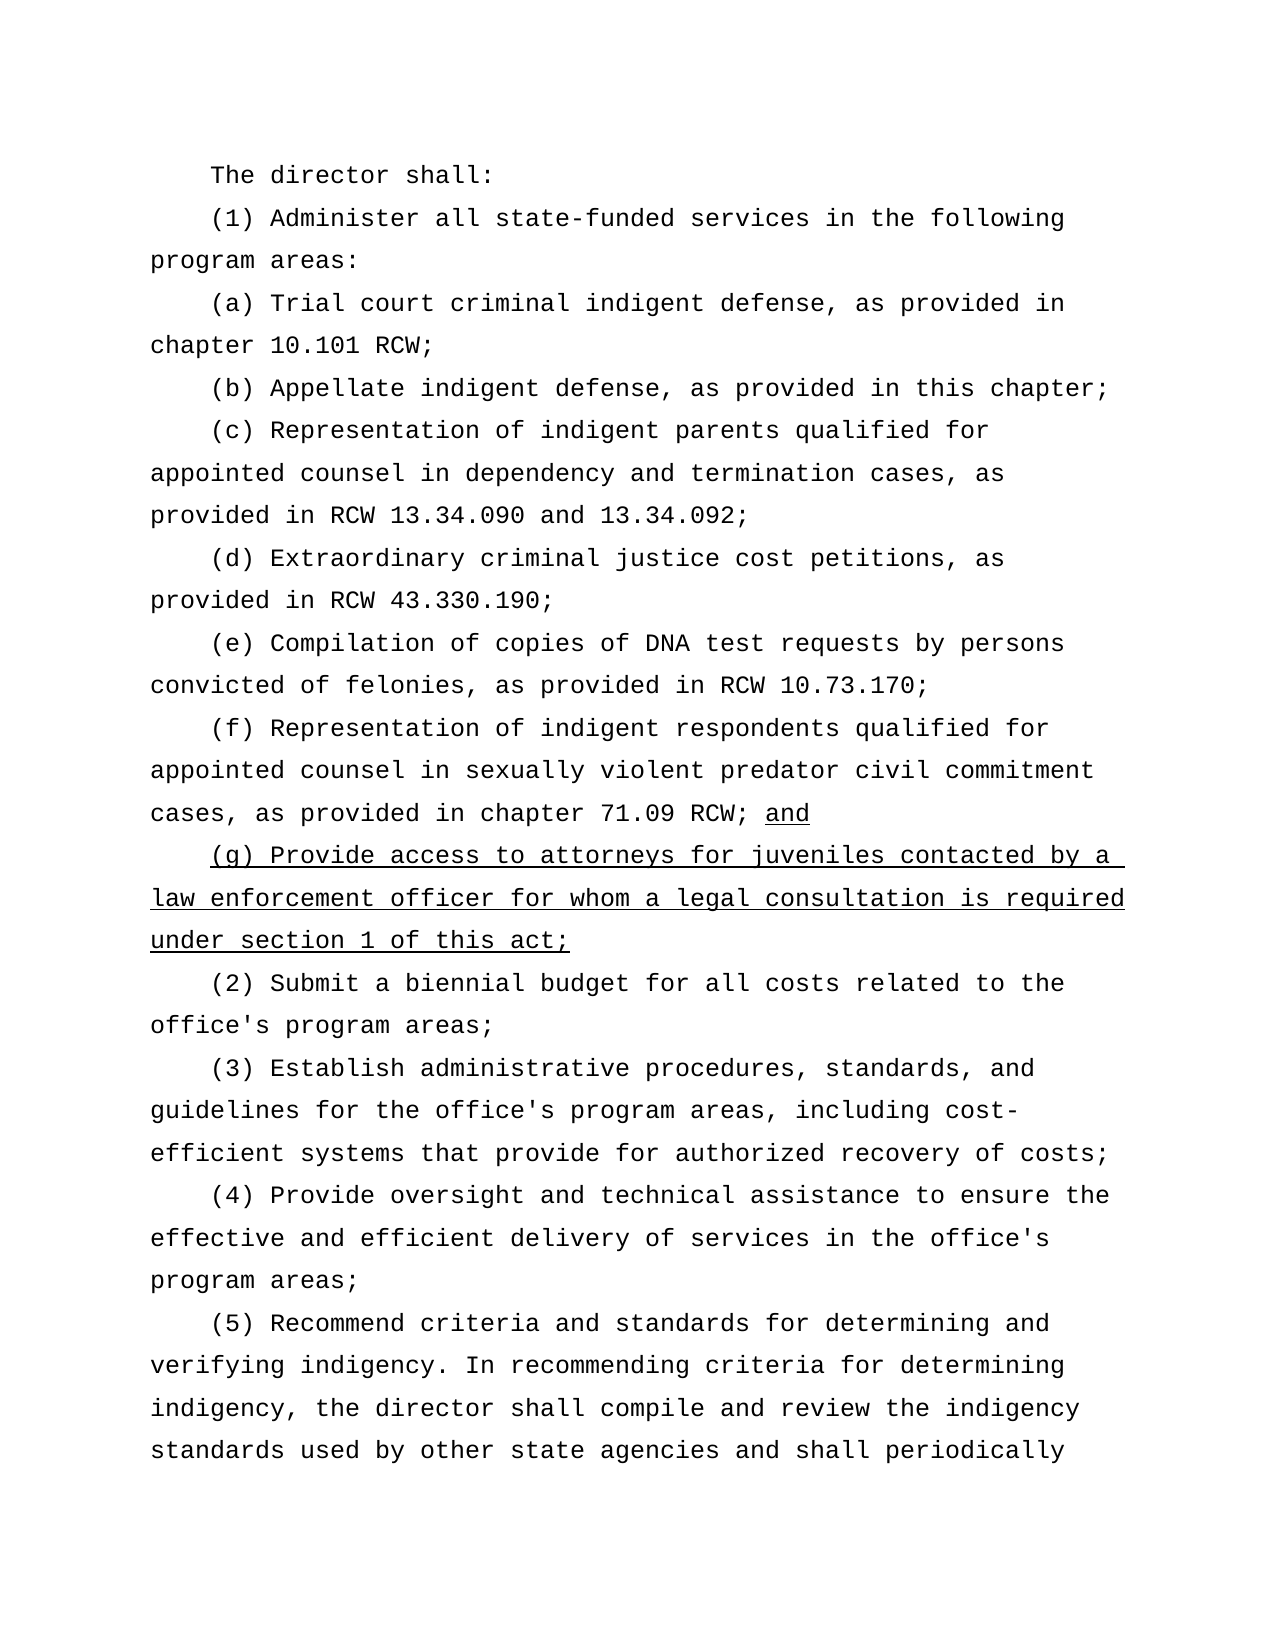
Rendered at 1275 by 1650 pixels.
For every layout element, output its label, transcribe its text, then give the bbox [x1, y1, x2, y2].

text (1) Administer all state-funded services in the following program areas: [150, 192, 1125, 277]
text (c) Representation of indigent parents qualified for appointed counsel in dependency and termination cases, as provided in RCW 13.34.090 and 13.34.092; [150, 405, 1125, 532]
text (2) Submit a biennial budget for all costs related to the office's program areas; [150, 957, 1125, 1042]
text (d) Extraordinary criminal justice cost petitions, as provided in RCW 43.330.190; [150, 532, 1125, 617]
text (4) Provide oversight and technical assistance to ensure the effective and efficient delivery of services in the office's program areas; [150, 1170, 1125, 1297]
text (b) Appellate indigent defense, as provided in this chapter; [150, 362, 1125, 405]
text (3) Establish administrative procedures, standards, and guidelines for the office's program areas, including cost-efficient systems that provide for authorized recovery of costs; [150, 1042, 1125, 1170]
text The director shall: [150, 150, 1125, 192]
text (a) Trial court criminal indigent defense, as provided in chapter 10.101 RCW; [150, 277, 1125, 362]
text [150, 1297, 1125, 1467]
text (f) Representation of indigent respondents qualified for appointed counsel in sexually violent predator civil commitment cases, as provided in chapter 71.09 RCW; and [150, 702, 1125, 830]
text (g) Provide access to attorneys for juveniles contacted by a law enforcement officer for whom a legal consultation is required under section 1 of this act; [150, 910, 1125, 957]
text (g) Provide access to attorneys for juveniles contacted by a law enforcement officer for whom a legal consultation is required under section 1 of this act; [150, 830, 1125, 909]
text (e) Compilation of copies of DNA test requests by persons convicted of felonies, as provided in RCW 10.73.170; [150, 617, 1125, 702]
